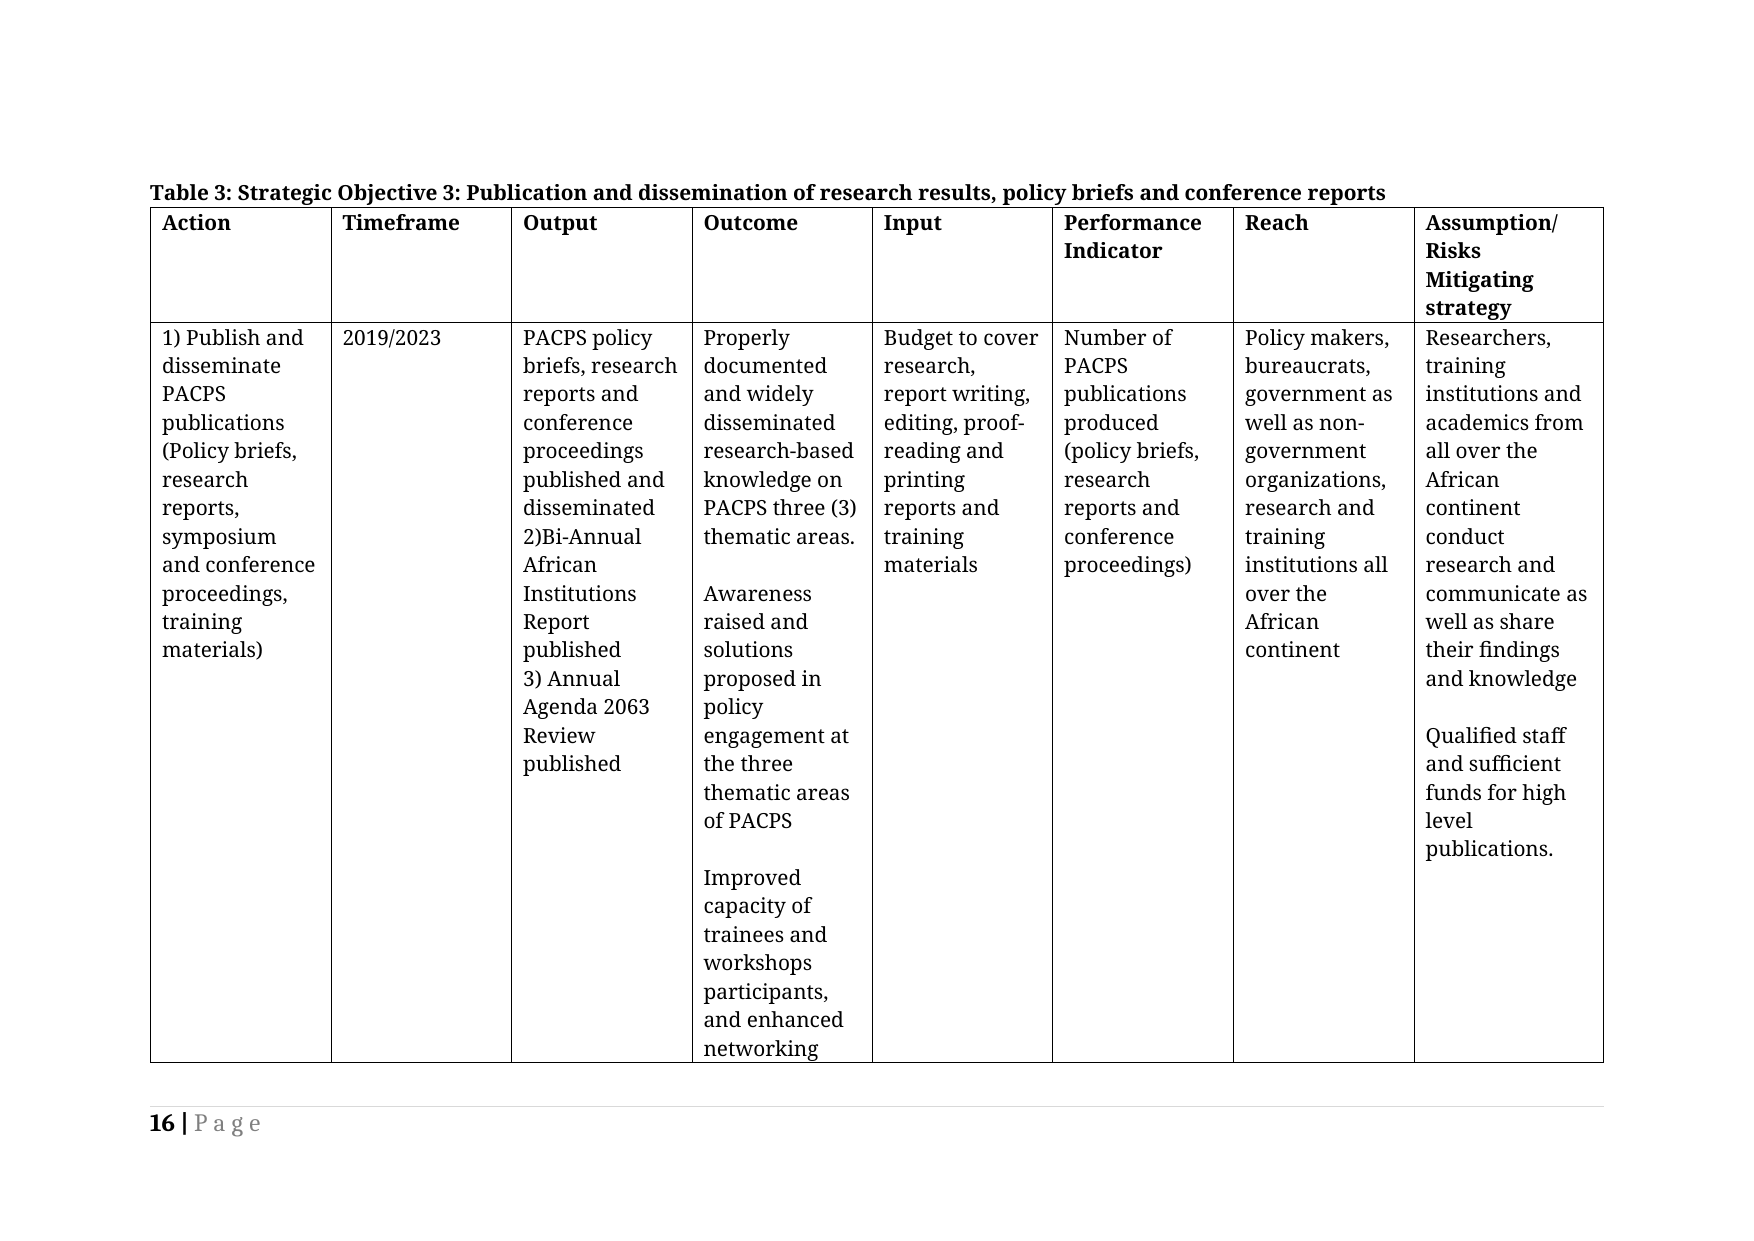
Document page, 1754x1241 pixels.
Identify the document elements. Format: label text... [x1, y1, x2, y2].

table_header Assumption/Risks Mitigating strategy [1415, 208, 1603, 322]
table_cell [1234, 323, 1414, 1062]
text Table 3: Strategic Objective 3: Publication and dissemination of research results, policy briefs and conference reports [150, 178, 1604, 207]
table_header Timeframe [332, 208, 511, 322]
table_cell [512, 323, 692, 1062]
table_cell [873, 323, 1052, 1062]
table_header Performance Indicator [1053, 208, 1233, 322]
table_header Input [873, 208, 1052, 322]
table_cell 2019/2023 [332, 323, 511, 1062]
table_header Output [512, 208, 692, 322]
table_header Outcome [693, 208, 872, 322]
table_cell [693, 323, 872, 1062]
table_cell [1415, 323, 1603, 1062]
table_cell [1053, 323, 1233, 1062]
table_header Action [151, 208, 331, 322]
table_header Reach [1234, 208, 1414, 322]
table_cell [151, 323, 331, 1062]
